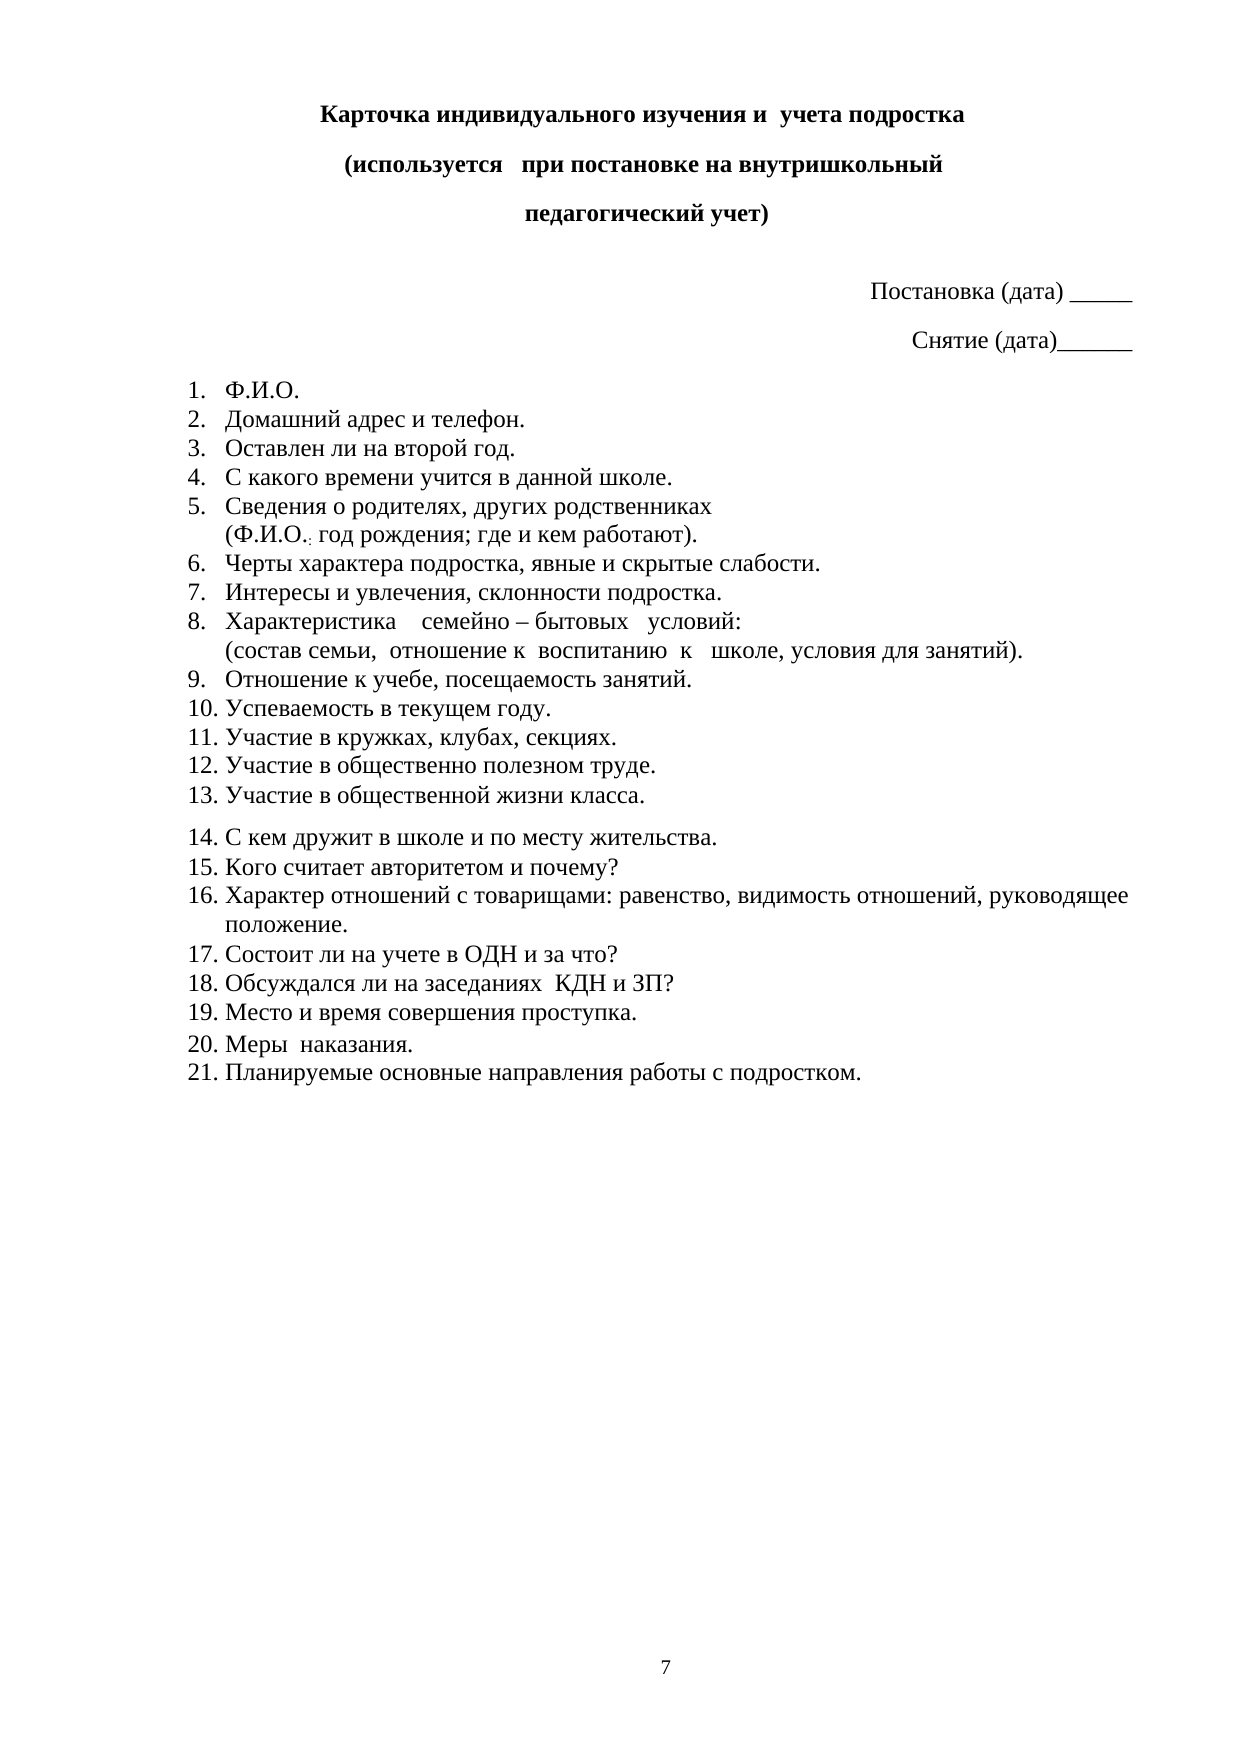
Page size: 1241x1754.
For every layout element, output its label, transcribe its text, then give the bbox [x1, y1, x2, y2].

list Участие в кружках, клубах, секциях. [187, 722, 1181, 751]
text (используется при постановке на внутришкольный [155, 149, 1132, 177]
list С кем дружит в школе и по месту жительства. [187, 822, 1181, 850]
list Сведения о родителях, других родственниках (Ф.И.О.: год рождения; где и кем работают). [187, 491, 1181, 548]
list Участие в общественной жизни класса. [187, 781, 1181, 809]
text педагогический учет) [155, 198, 1132, 255]
list Интересы и увлечения, склонности подростка. [187, 577, 1181, 606]
list Оставлен ли на второй год. [187, 433, 1181, 462]
text Снятие (дата)______ [155, 325, 1132, 354]
text Постановка (дата) _____ [155, 276, 1132, 304]
list Планируемые основные направления работы с подростком. [187, 1057, 1181, 1086]
list Успеваемость в текущем году. [187, 693, 1181, 722]
text Карточка индивидуального изучения и учета подростка [2, 99, 1181, 128]
list Состоит ли на учете в ОДН и за что? [187, 939, 1181, 968]
list Ф.И.О. [187, 375, 1181, 404]
list Домашний адрес и телефон. [187, 404, 1181, 433]
list Кого считает авторитетом и почему? [187, 852, 1181, 880]
list Характер отношений с товарищами: равенство, видимость отношений, руководящее положение. [187, 880, 1181, 938]
list Обсуждался ли на заседаниях КДН и ЗП? [187, 968, 1181, 997]
list Участие в общественно полезном труде. [187, 751, 1181, 779]
list С какого времени учится в данной школе. [187, 462, 1181, 491]
list Черты характера подростка, явные и скрытые слабости. [187, 548, 1181, 577]
list Характеристика семейно – бытовых условий: (состав семьи, отношение к воспитанию к школе, условия для занятий). [187, 606, 1181, 664]
list Отношение к учебе, посещаемость занятий. [187, 664, 1181, 693]
list Меры наказания. [187, 1029, 1181, 1057]
list Место и время совершения проступка. [187, 997, 1181, 1025]
